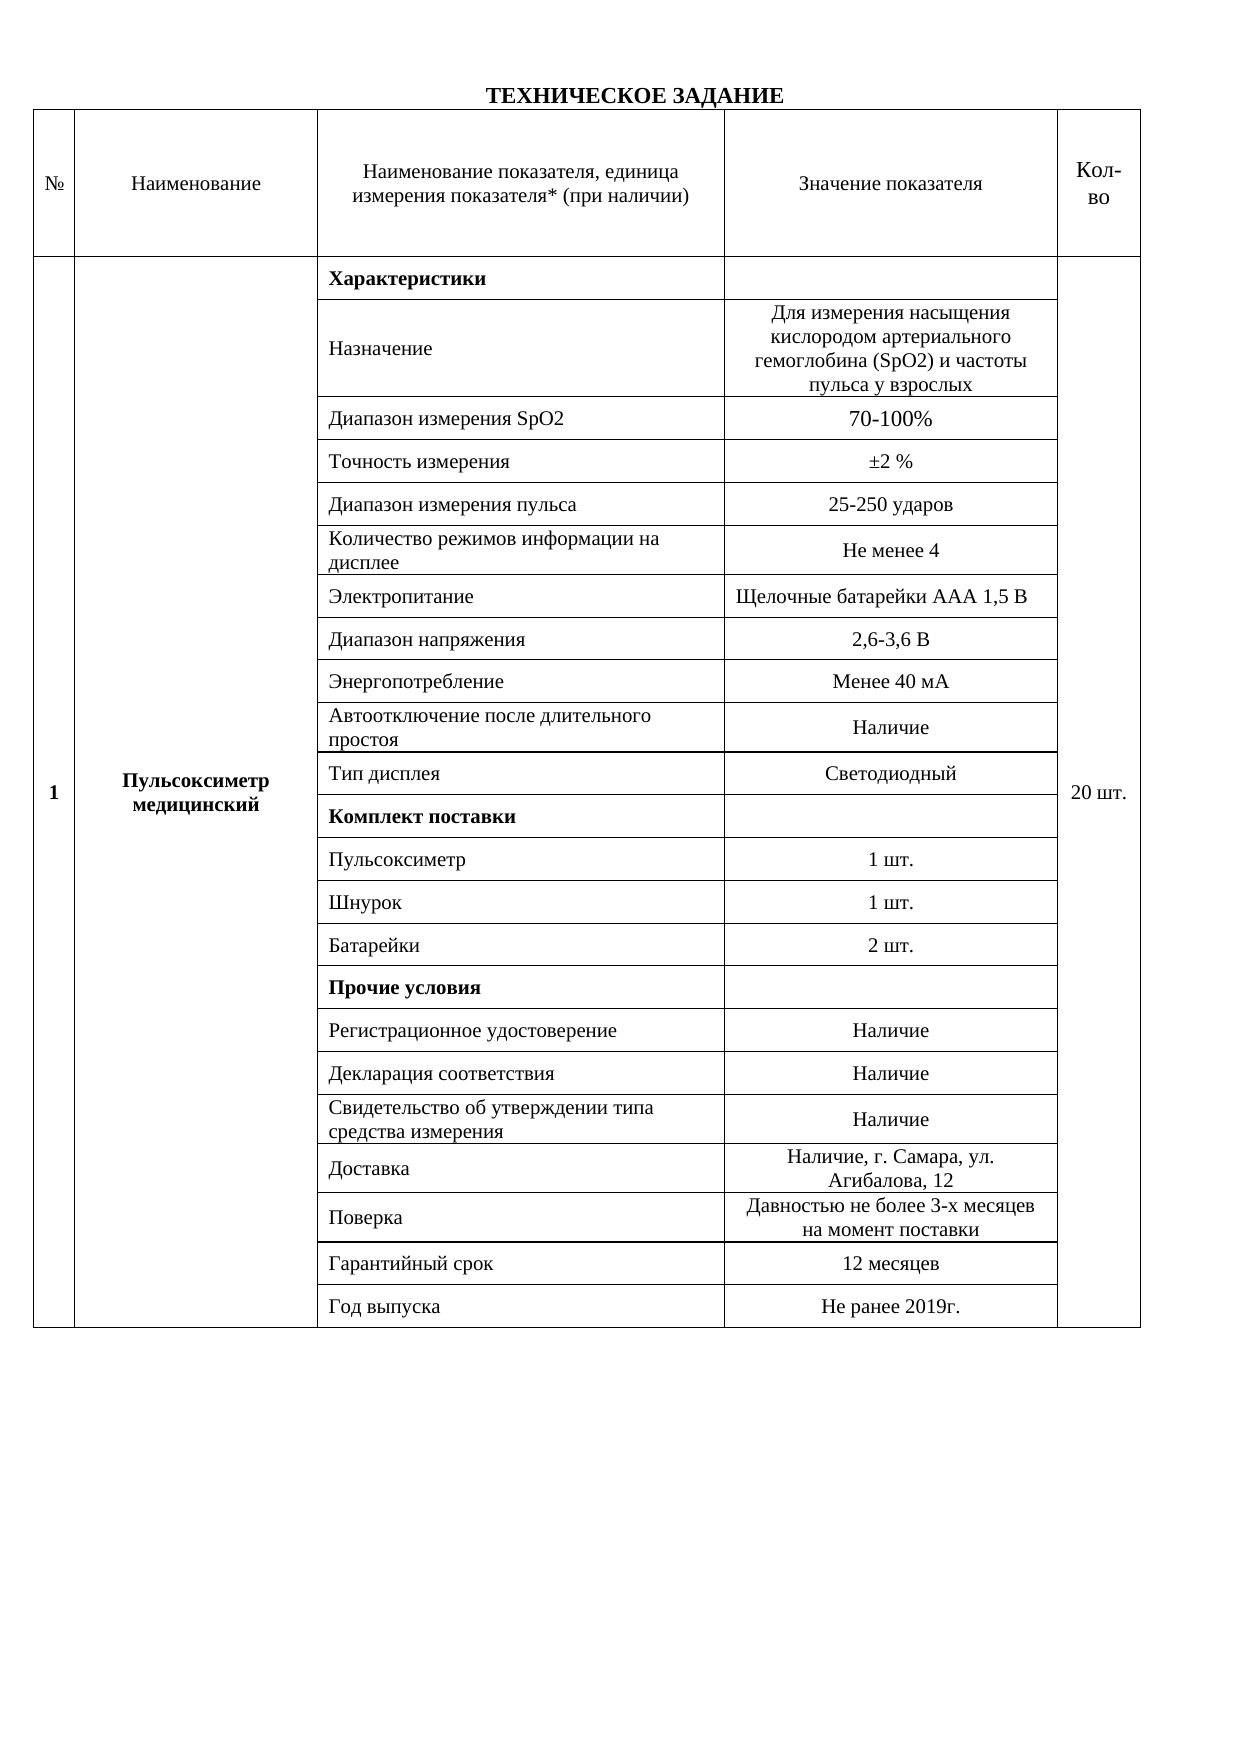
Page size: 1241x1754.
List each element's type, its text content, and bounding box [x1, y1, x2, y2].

table_cell Наличие [725, 1052, 1057, 1094]
table_cell Характеристики [318, 257, 724, 299]
table_cell [725, 257, 1057, 299]
table_cell Год выпуска [318, 1285, 724, 1327]
table_cell Регистрационное удостоверение [318, 1009, 724, 1051]
table_cell Свидетельство об утверждении типа средства измерения [318, 1095, 724, 1143]
table_cell Диапазон измерения SpO2 [318, 397, 724, 439]
table_cell Электропитание [318, 575, 724, 617]
table_header Наименование показателя, единица измерения показателя* (при наличии) [318, 110, 724, 256]
table_header № [34, 110, 74, 256]
table_cell Доставка [318, 1144, 724, 1192]
table_cell 1 [34, 257, 74, 1327]
table_cell 25-250 ударов [725, 483, 1057, 524]
table_cell Наличие [725, 703, 1057, 751]
table_cell Пульсоксиметр [318, 838, 724, 880]
table_cell Наличие [725, 1009, 1057, 1051]
table_cell ±2 % [725, 440, 1057, 482]
table_header Кол-во [1058, 110, 1140, 256]
table_header Наименование [75, 110, 317, 256]
table_cell 2,6-3,6 В [725, 618, 1057, 659]
table_cell Назначение [318, 300, 724, 396]
table_cell Тип дисплея [318, 753, 724, 794]
table_cell 70-100% [725, 397, 1057, 439]
table_cell Комплект поставки [318, 795, 724, 837]
table_cell 2 шт. [725, 924, 1057, 965]
table_cell Не менее 4 [725, 526, 1057, 574]
table_cell Диапазон напряжения [318, 618, 724, 659]
table_cell Давностью не более 3-х месяцев на момент поставки [725, 1193, 1057, 1241]
table_cell Количество режимов информации на дисплее [318, 526, 724, 574]
table_cell Диапазон измерения пульса [318, 483, 724, 524]
table_cell Наличие, г. Самара, ул. Агибалова, 12 [725, 1144, 1057, 1192]
table_cell Шнурок [318, 881, 724, 923]
table_cell Наличие [725, 1095, 1057, 1143]
table_cell Прочие условия [318, 966, 724, 1008]
table_cell Светодиодный [725, 753, 1057, 794]
table_cell Поверка [318, 1193, 724, 1241]
table_cell 20 шт. [1058, 257, 1140, 1327]
text ТЕХНИЧЕСКОЕ ЗАДАНИЕ [44, 82, 1152, 109]
table_cell Менее 40 мА [725, 660, 1057, 702]
table_cell Гарантийный срок [318, 1243, 724, 1284]
table_cell 12 месяцев [725, 1243, 1057, 1284]
table_cell Батарейки [318, 924, 724, 965]
table_cell Точность измерения [318, 440, 724, 482]
table_cell 1 шт. [725, 881, 1057, 923]
table_cell Не ранее 2019г. [725, 1285, 1057, 1327]
table_cell Щелочные батарейки ААА 1,5 В [725, 575, 1057, 617]
table_cell Для измерения насыщения кислородом артериального гемоглобина (SpO2) и частоты пульса у взрослых [725, 300, 1057, 396]
table_cell [725, 795, 1057, 837]
table_cell Автоотключение после длительного простоя [318, 703, 724, 751]
table_cell Энергопотребление [318, 660, 724, 702]
table_cell Декларация соответствия [318, 1052, 724, 1094]
table_cell 1 шт. [725, 838, 1057, 880]
table_cell [725, 966, 1057, 1008]
table_cell Пульсоксиметр медицинский [75, 257, 317, 1327]
table_header Значение показателя [725, 110, 1057, 256]
